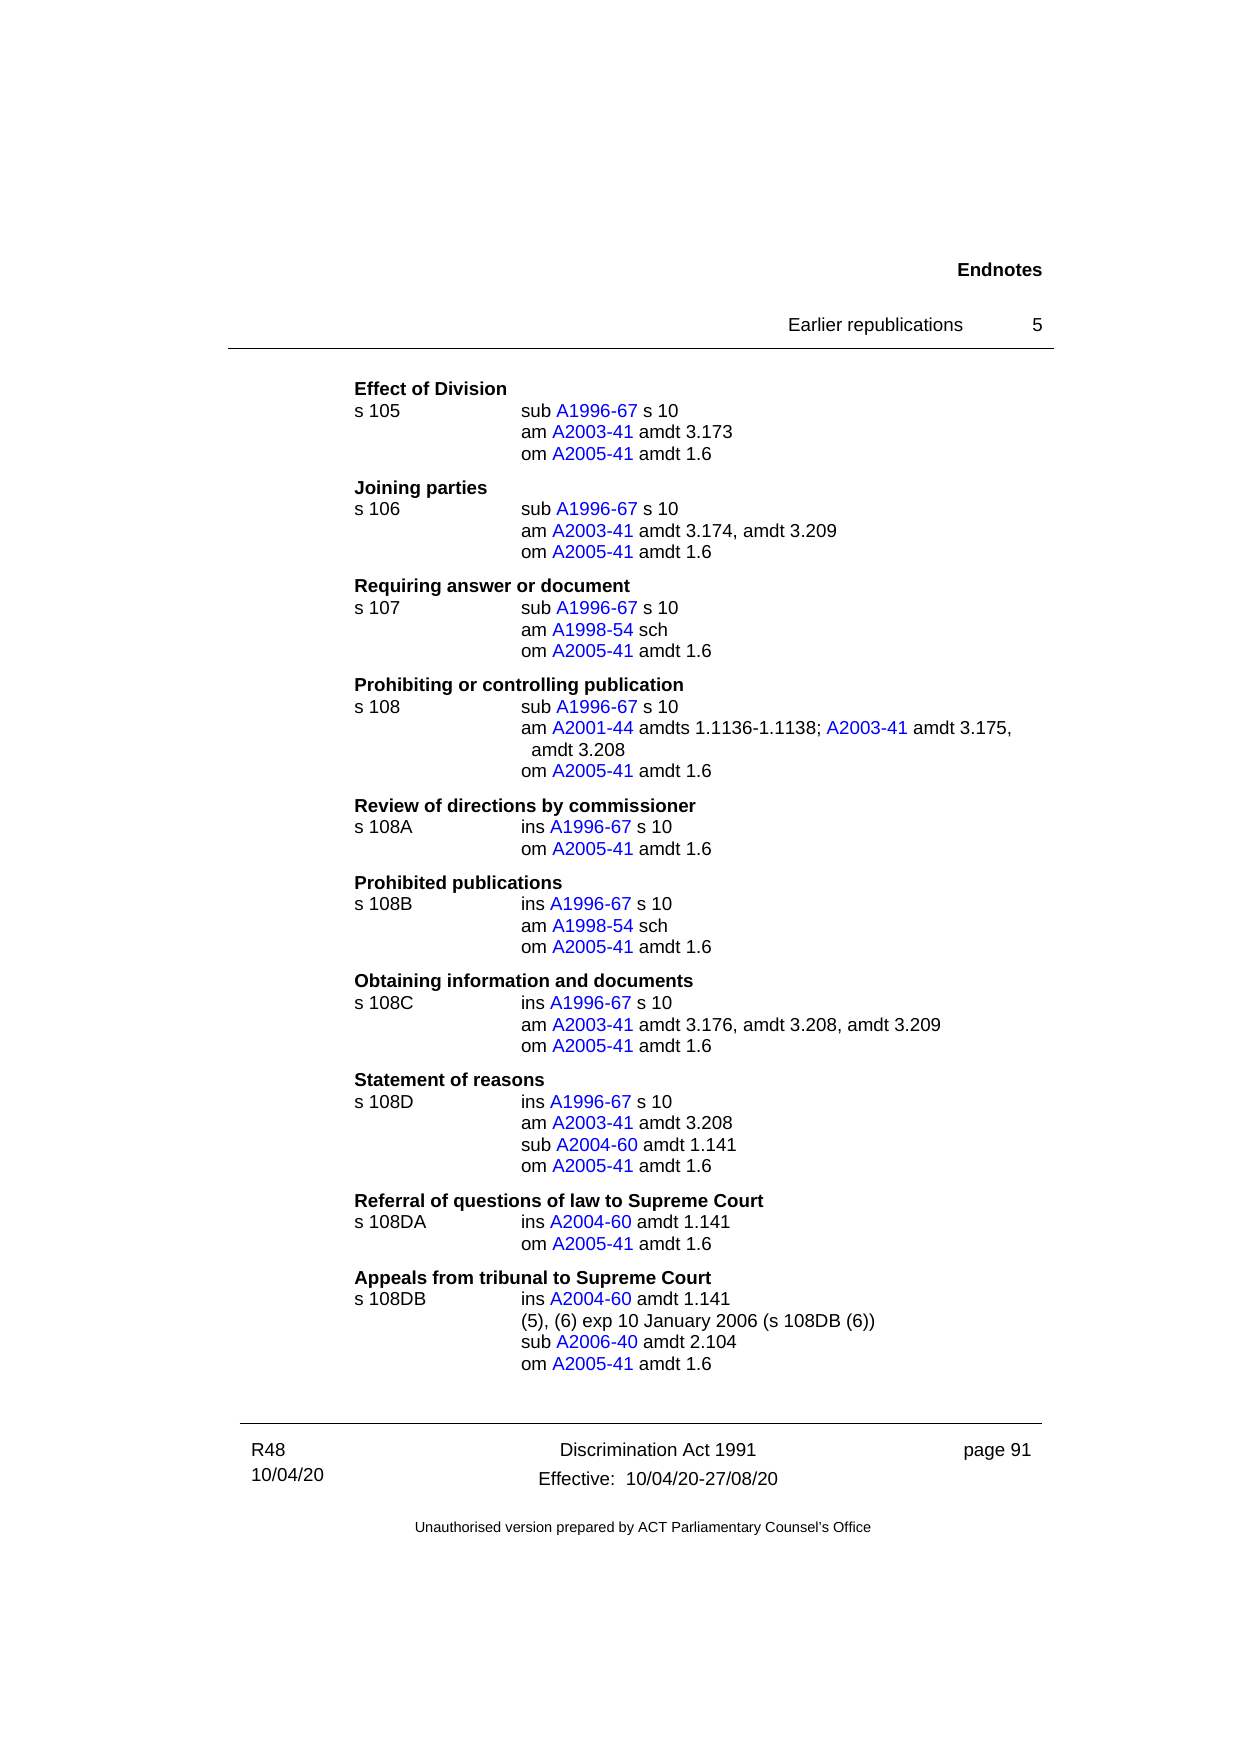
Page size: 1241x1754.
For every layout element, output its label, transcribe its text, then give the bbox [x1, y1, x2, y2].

text om A2005-41 amdt 1.6 [354, 760, 1042, 782]
text sub A2004-60 amdt 1.141 [354, 1134, 1042, 1155]
text Prohibiting or controlling publication [354, 674, 1042, 696]
text am A2003-41 amdt 3.176, amdt 3.208, amdt 3.209 [354, 1013, 1042, 1035]
text s 108D ins A1996-67 s 10 [354, 1091, 1042, 1112]
text s 107 sub A1996-67 s 10 [354, 597, 1042, 618]
text am A1998-54 sch [354, 915, 1042, 936]
text am A2003-41 amdt 3.174, amdt 3.209 [354, 520, 1042, 541]
text am A1998-54 sch [354, 618, 1042, 640]
text s 108C ins A1996-67 s 10 [354, 992, 1042, 1013]
text om A2005-41 amdt 1.6 [354, 1155, 1042, 1177]
text om A2005-41 amdt 1.6 [354, 1353, 1042, 1374]
text om A2005-41 amdt 1.6 [354, 541, 1042, 563]
text Referral of questions of law to Supreme Court [354, 1189, 1042, 1211]
text om A2005-41 amdt 1.6 [354, 1232, 1042, 1254]
text s 108 sub A1996-67 s 10 [354, 696, 1042, 717]
text s 106 sub A1996-67 s 10 [354, 498, 1042, 520]
text Statement of reasons [354, 1069, 1042, 1091]
text om A2005-41 amdt 1.6 [354, 837, 1042, 859]
text am A2001-44 amdts 1.1136-1.1138; A2003-41 amdt 3.175, amdt 3.208 [354, 717, 1042, 760]
text am A2003-41 amdt 3.208 [354, 1112, 1042, 1134]
text s 108DA ins A2004-60 amdt 1.141 [354, 1211, 1042, 1232]
text Prohibited publications [354, 872, 1042, 893]
text Obtaining information and documents [354, 970, 1042, 992]
text s 105 sub A1996-67 s 10 [354, 399, 1042, 421]
text am A2003-41 amdt 3.173 [354, 421, 1042, 442]
text s 108B ins A1996-67 s 10 [354, 893, 1042, 915]
text s 108DB ins A2004-60 amdt 1.141 [354, 1288, 1042, 1310]
text om A2005-41 amdt 1.6 [354, 442, 1042, 464]
text om A2005-41 amdt 1.6 [354, 936, 1042, 958]
text Appeals from tribunal to Supreme Court [354, 1267, 1042, 1288]
text Requiring answer or document [354, 575, 1042, 597]
text s 108A ins A1996-67 s 10 [354, 816, 1042, 837]
text sub A2006-40 amdt 2.104 [354, 1331, 1042, 1353]
text Effect of Division [354, 378, 1042, 399]
text (5), (6) exp 10 January 2006 (s 108DB (6)) [354, 1310, 1042, 1331]
text Review of directions by commissioner [354, 794, 1042, 816]
text om A2005-41 amdt 1.6 [354, 1035, 1042, 1057]
text om A2005-41 amdt 1.6 [354, 640, 1042, 662]
text Joining parties [354, 477, 1042, 498]
